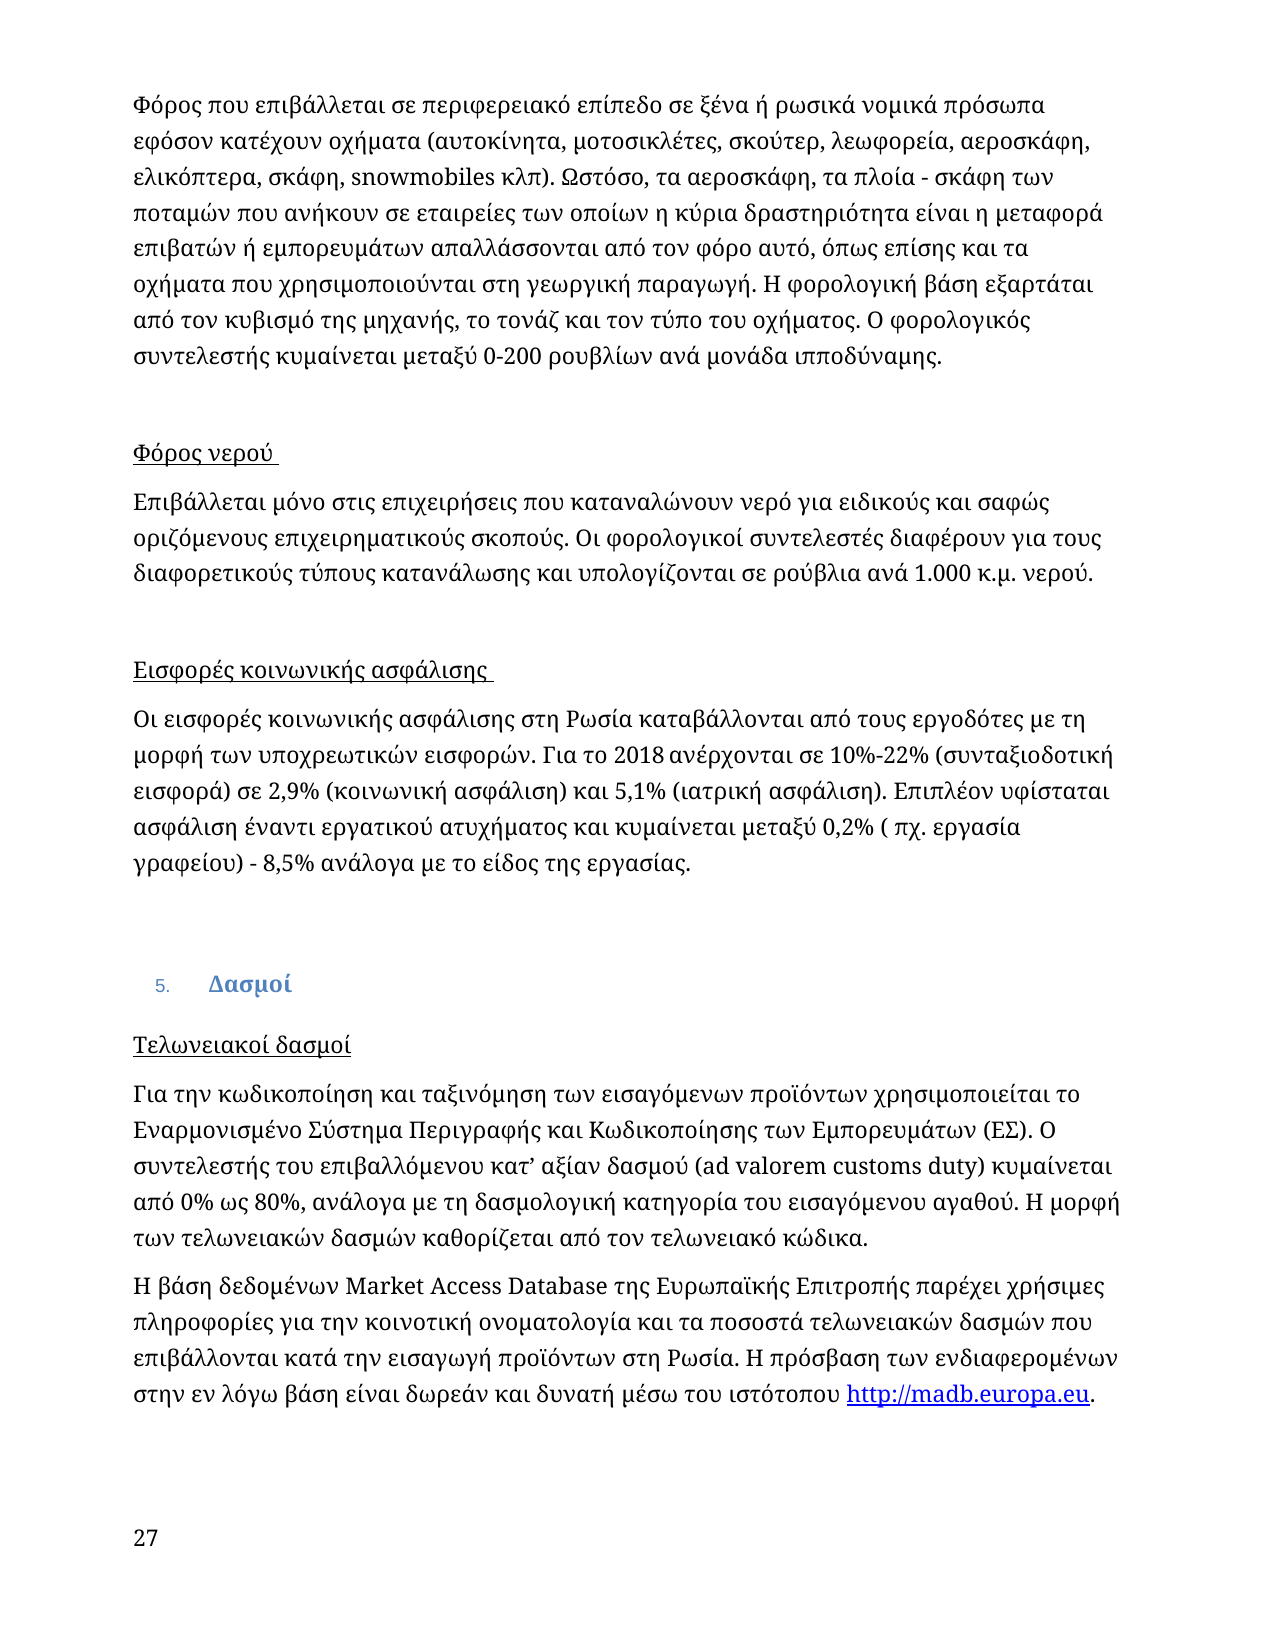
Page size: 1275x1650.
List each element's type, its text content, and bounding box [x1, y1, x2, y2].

text Φόρος που επιβάλλεται σε περιφερειακό επίπεδο σε ξένα ή ρωσικά νομικά πρόσωπα εφόσον κατέχουν οχήματα (αυτοκίνητα, μοτοσικλέτες, σκούτερ, λεωφορεία, αεροσκάφη, ελικόπτερα, σκάφη, snowmobiles κλπ). Ωστόσο, τα αεροσκάφη, τα πλοία - σκάφη των ποταμών που ανήκουν σε εταιρείες των οποίων η κύρια δραστηριότητα είναι η μεταφορά επιβατών ή εμπορευμάτων απαλλάσσονται από τον φόρο αυτό, όπως επίσης και τα οχήματα που χρησιμοποιούνται στη γεωργική παραγωγή. Η φορολογική βάση εξαρτάται από τον κυβισμό της μηχανής, το τονάζ και τον τύπο του οχήματος. Ο φορολογικός συντελεστής κυμαίνεται μεταξύ 0-200 ρουβλίων ανά μονάδα ιπποδύναμης. [133, 89, 1127, 371]
text Οι εισφορές κοινωνικής ασφάλισης στη Ρωσία καταβάλλονται από τους εργοδότες με τη μορφή των υποχρεωτικών εισφορών. Για το 2018 ανέρχονται σε 10%-22% (συνταξιοδοτική εισφορά) σε 2,9% (κοινωνική ασφάλιση) και 5,1% (ιατρική ασφάλιση). Επιπλέον υφίσταται ασφάλιση έναντι εργατικού ατυχήματος και κυμαίνεται μεταξύ 0,2% ( πχ. εργασία γραφείου) - 8,5% ανάλογα με το είδος της εργασίας. [133, 703, 1127, 878]
subtitle Δασμοί [170, 968, 1127, 999]
text Η βάση δεδομένων Market Access Database της Ευρωπαϊκής Επιτροπής παρέχει χρήσιμες πληροφορίες για την κοινοτική ονοματολογία και τα ποσοστά τελωνειακών δασμών που επιβάλλονται κατά την εισαγωγή προϊόντων στη Ρωσία. Η πρόσβαση των ενδιαφερομένων στην εν λόγω βάση είναι δωρεάν και δυνατή μέσω του ιστότοπου http://madb.europa.eu. [133, 1270, 1127, 1409]
text Φόρος νερού [133, 437, 1127, 468]
text Τελωνειακοί δασμοί [133, 1029, 1127, 1061]
text Για την κωδικοποίηση και ταξινόμηση των εισαγόμενων προϊόντων χρησιμοποιείται το Εναρμονισμένο Σύστημα Περιγραφής και Κωδικοποίησης των Εμπορευμάτων (ΕΣ). Ο συντελεστής του επιβαλλόμενου κατ’ αξίαν δασμού (ad valorem customs duty) κυμαίνεται από 0% ως 80%, ανάλογα με τη δασμολογική κατηγορία του εισαγόμενου αγαθού. Η μορφή των τελωνειακών δασμών καθορίζεται από τον τελωνειακό κώδικα. [133, 1078, 1127, 1253]
text Επιβάλλεται μόνο στις επιχειρήσεις που καταναλώνουν νερό για ειδικούς και σαφώς οριζόμενους επιχειρηματικούς σκοπούς. Οι φορολογικοί συντελεστές διαφέρουν για τους διαφορετικούς τύπους κατανάλωσης και υπολογίζονται σε ρούβλια ανά 1.000 κ.μ. νερού. [133, 486, 1127, 589]
text Εισφορές κοινωνικής ασφάλισης [133, 654, 1127, 686]
